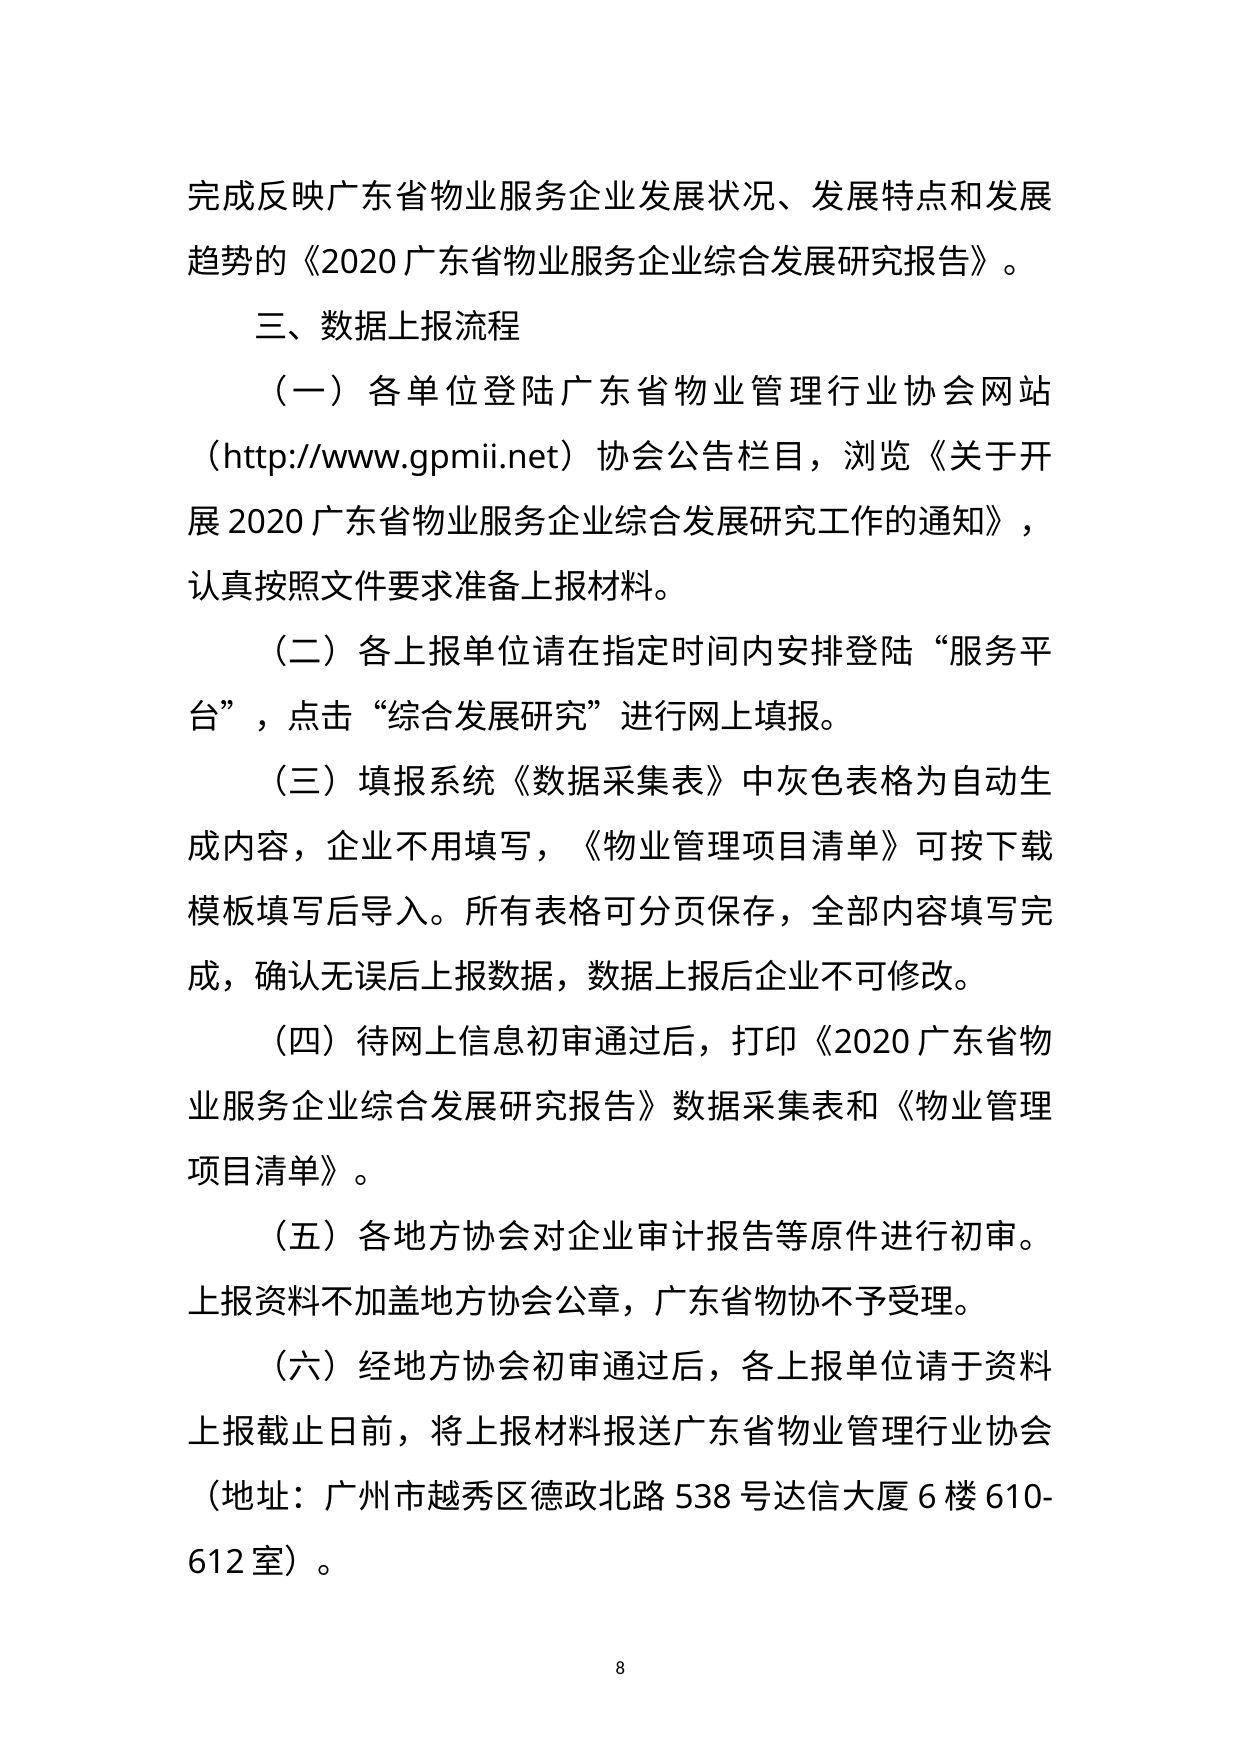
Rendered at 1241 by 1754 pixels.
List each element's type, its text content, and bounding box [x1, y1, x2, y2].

text （一）各单位登陆广东省物业管理行业协会网站（http://www.gpmii.net）协会公告栏目，浏览《关于开展2020广东省物业服务企业综合发展研究工作的通知》，认真按照文件要求准备上报材料。 [187, 357, 1053, 617]
text 三、数据上报流程 [187, 292, 1053, 357]
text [187, 162, 1053, 292]
text （六）经地方协会初审通过后，各上报单位请于资料上报截止日前，将上报材料报送广东省物业管理行业协会（地址：广州市越秀区德政北路538号达信大厦6楼610-612室）。 [187, 1332, 1053, 1592]
text （三）填报系统《数据采集表》中灰色表格为自动生成内容，企业不用填写，《物业管理项目清单》可按下载模板填写后导入。所有表格可分页保存，全部内容填写完成，确认无误后上报数据，数据上报后企业不可修改。 [187, 747, 1053, 1007]
text （二）各上报单位请在指定时间内安排登陆“服务平台”，点击“综合发展研究”进行网上填报。 [187, 617, 1053, 747]
text （四）待网上信息初审通过后，打印《2020广东省物业服务企业综合发展研究报告》数据采集表和《物业管理项目清单》。 [187, 1007, 1053, 1202]
text （五）各地方协会对企业审计报告等原件进行初审。上报资料不加盖地方协会公章，广东省物协不予受理。 [187, 1202, 1053, 1332]
